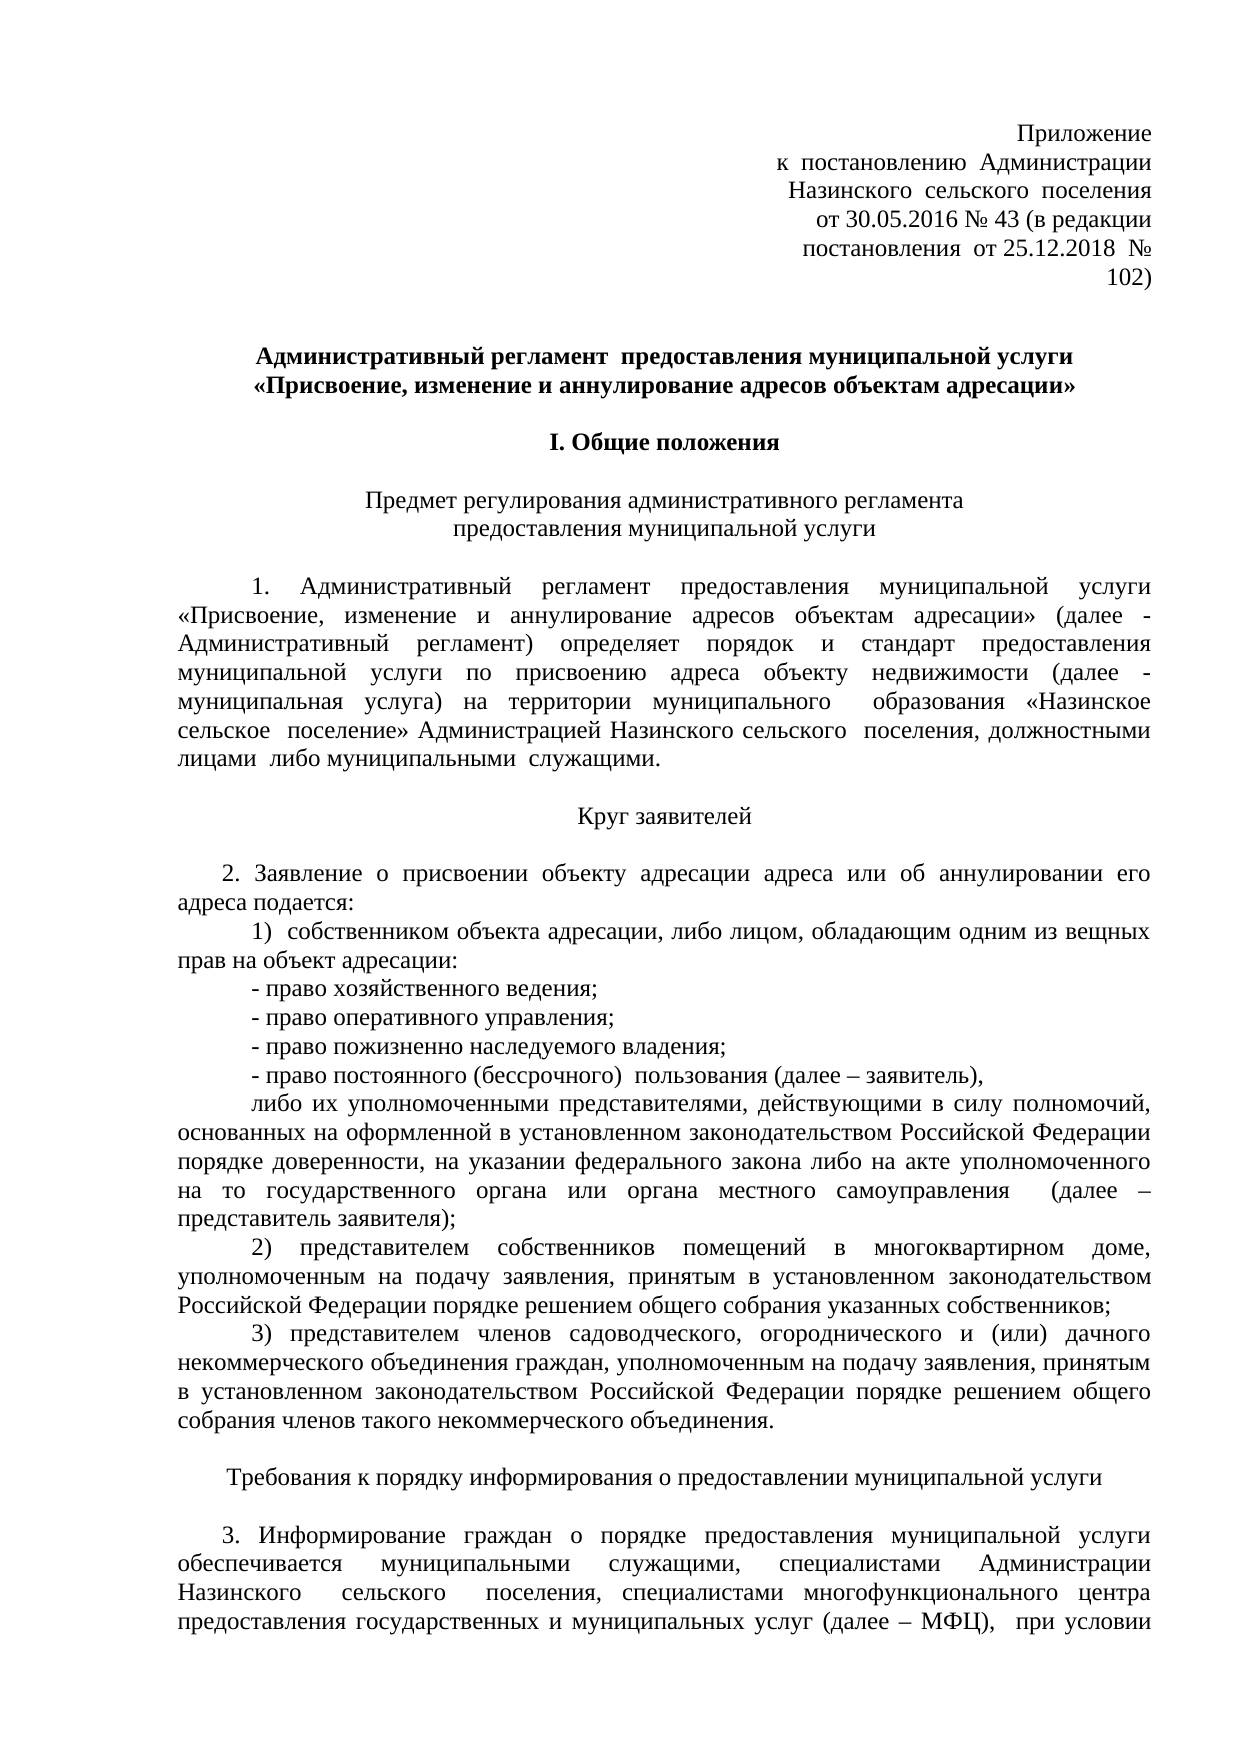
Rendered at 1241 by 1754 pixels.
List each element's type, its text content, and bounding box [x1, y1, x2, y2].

text Назинского сельского поселения [694, 176, 1152, 204]
text - право пожизненно наследуемого владения; [177, 1031, 1152, 1060]
text I. Общие положения [177, 427, 1152, 456]
text - право постоянного (бессрочного) пользования (далее – заявитель), [177, 1060, 1152, 1088]
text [177, 1520, 1152, 1635]
text 2. Заявление о присвоении объекту адресации адреса или об аннулировании его адреса подается: [177, 858, 1152, 916]
text Административный регламент предоставления муниципальной услуги [177, 341, 1152, 370]
text 1. Административный регламент предоставления муниципальной услуги «Присвоение, изменение и аннулирование адресов объектам адресации» (далее - Административный регламент) определяет порядок и стандарт предоставления муниципальной услуги по присвоению адреса объекту недвижимости (далее - муниципальная услуга) на территории муниципального образования «Назинское сельское поселение» Администрацией Назинского сельского поселения, должностными лицами либо муниципальными служащими. [177, 571, 1152, 772]
text - право хозяйственного ведения; [177, 973, 1152, 1002]
text «Присвоение, изменение и аннулирование адресов объектам адресации» [177, 370, 1152, 398]
text 3) представителем членов садоводческого, огороднического и (или) дачного некоммерческого объединения граждан, уполномоченным на подачу заявления, принятым в установленном законодательством Российской Федерации порядке решением общего собрания членов такого некоммерческого объединения. [177, 1318, 1152, 1433]
text предоставления муниципальной услуги [177, 513, 1152, 542]
text Приложение [177, 118, 1152, 147]
text 2) представителем собственников помещений в многоквартирном доме, уполномоченным на подачу заявления, принятым в установленном законодательством Российской Федерации порядке решением общего собрания указанных собственников; [177, 1232, 1152, 1318]
text либо их уполномоченными представителями, действующими в силу полномочий, основанных на оформленной в установленном законодательством Российской Федерации порядке доверенности, на указании федерального закона либо на акте уполномоченного на то государственного органа или органа местного самоуправления (далее – представитель заявителя); [177, 1088, 1152, 1232]
text Требования к порядку информирования о предоставлении муниципальной услуги [177, 1462, 1152, 1491]
text - право оперативного управления; [177, 1002, 1152, 1031]
text к постановлению Администрации [768, 147, 1152, 176]
text 1) собственником объекта адресации, либо лицом, обладающим одним из вещных прав на объект адресации: [177, 916, 1152, 973]
text Предмет регулирования административного регламента [177, 485, 1152, 513]
text от 30.05.2016 № 43 (в редакции постановления от 25.12.2018 № 102) [694, 204, 1152, 291]
text Круг заявителей [177, 801, 1152, 830]
